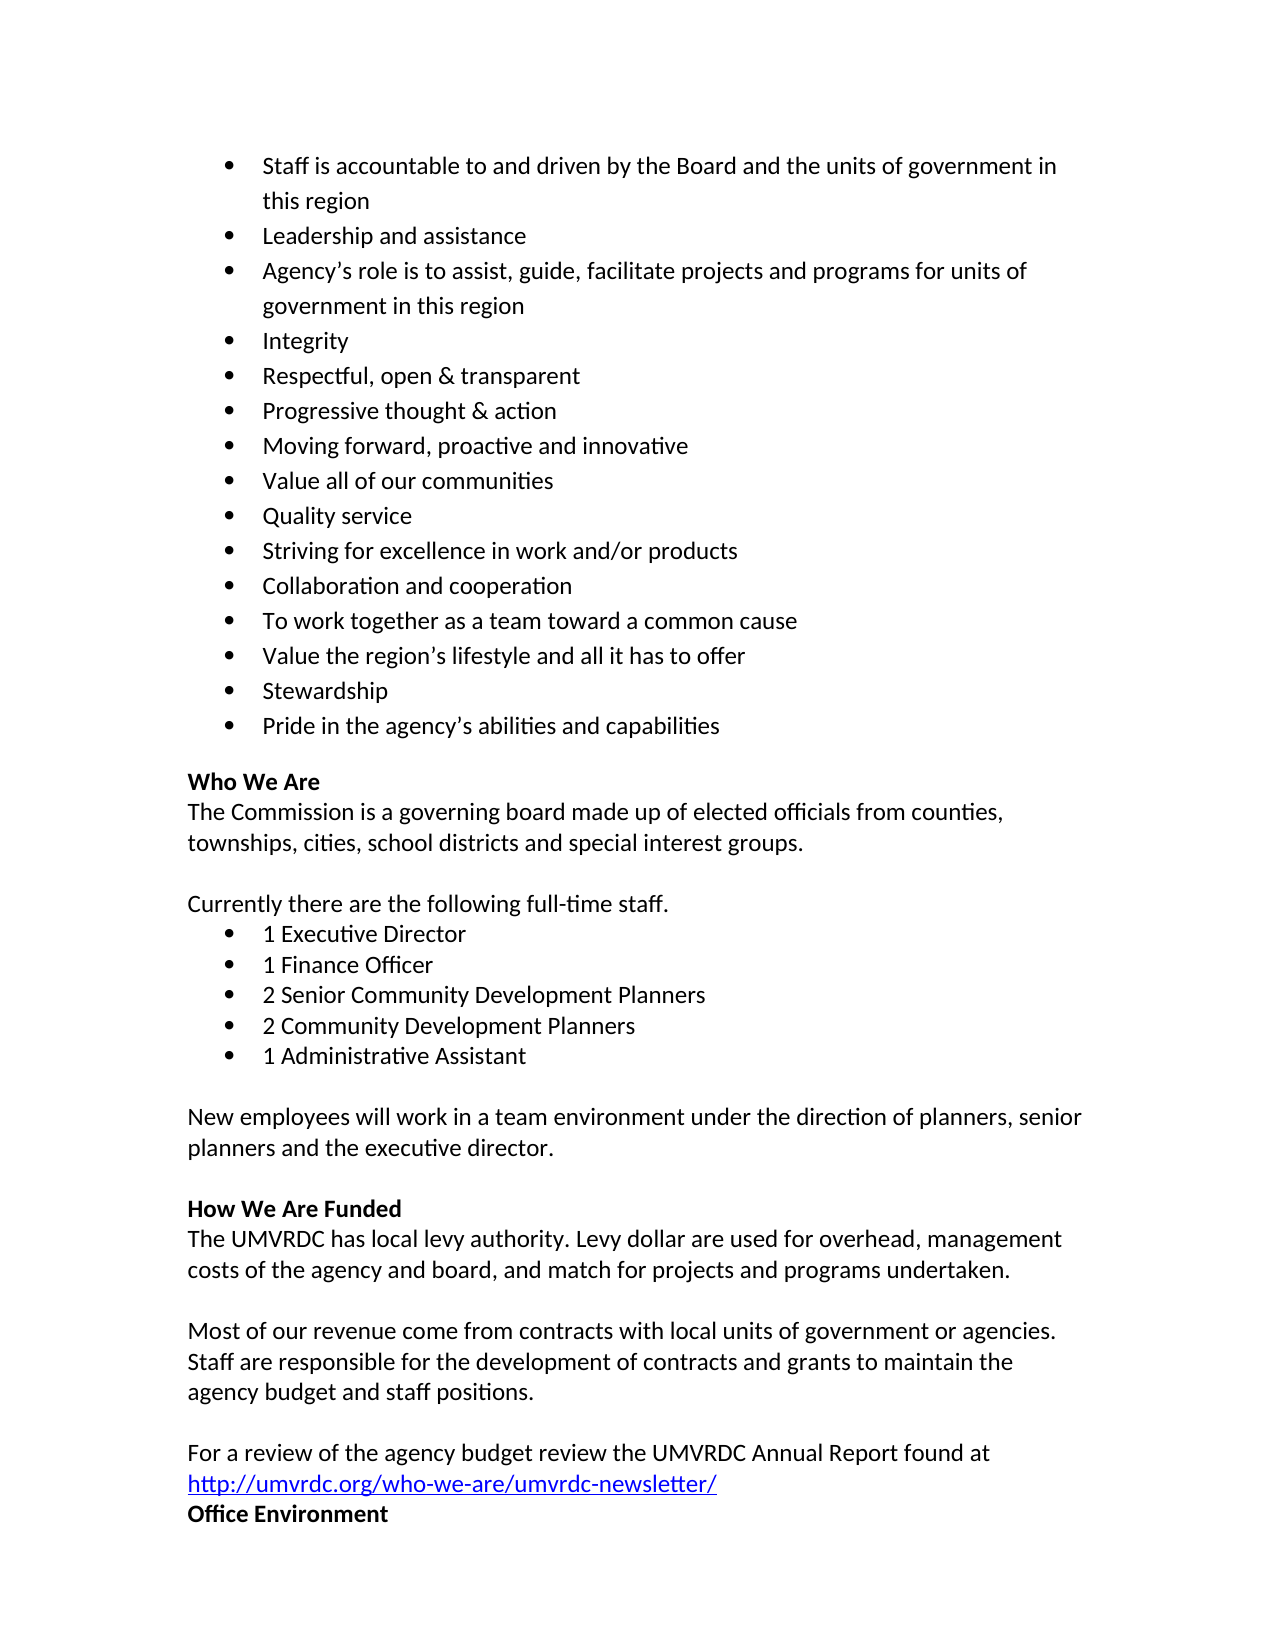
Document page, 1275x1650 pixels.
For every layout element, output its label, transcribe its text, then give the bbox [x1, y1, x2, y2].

list Quality service [225, 500, 1087, 531]
text Who We Are [187, 766, 1087, 796]
list Value all of our communities [225, 465, 1087, 496]
text Office Environment [187, 1498, 1087, 1529]
list Leadership and assistance [225, 220, 1087, 251]
list Moving forward, proactive and innovative [225, 430, 1087, 461]
text New employees will work in a team environment under the direction of planners, senior planners and the executive director. [187, 1102, 1087, 1163]
text Most of our revenue come from contracts with local units of government or agencies. Staff are responsible for the development of contracts and grants to maintain the agency budget and staff positions. [187, 1315, 1087, 1407]
list Integrity [225, 325, 1087, 356]
list Progressive thought & action [225, 395, 1087, 426]
text How We Are Funded [187, 1193, 1087, 1224]
text Currently there are the following full-time staff. [187, 888, 1087, 918]
list Respectful, open & transparent [225, 360, 1087, 391]
list Staff is accountable to and driven by the Board and the units of government in this region [225, 150, 1087, 216]
list 1 Finance Officer [225, 949, 1087, 979]
list Stewardship [225, 675, 1087, 706]
list Pride in the agency’s abilities and capabilities [225, 710, 1087, 741]
list 1 Administrative Assistant [225, 1041, 1087, 1071]
list Striving for excellence in work and/or products [225, 535, 1087, 566]
text The Commission is a governing board made up of elected officials from counties, townships, cities, school districts and special interest groups. [187, 796, 1087, 857]
list Value the region’s lifestyle and all it has to offer [225, 640, 1087, 671]
list To work together as a team toward a common cause [225, 605, 1087, 636]
list 2 Senior Community Development Planners [225, 979, 1087, 1010]
list 1 Executive Director [225, 918, 1087, 949]
list 2 Community Development Planners [225, 1010, 1087, 1041]
list Agency’s role is to assist, guide, facilitate projects and programs for units of government in this region [225, 255, 1087, 321]
text The UMVRDC has local levy authority. Levy dollar are used for overhead, management costs of the agency and board, and match for projects and programs undertaken. [187, 1224, 1087, 1285]
text For a review of the agency budget review the UMVRDC Annual Report found at http://umvrdc.org/who-we-are/umvrdc-newsletter/ [187, 1437, 1087, 1498]
list Collaboration and cooperation [225, 570, 1087, 601]
